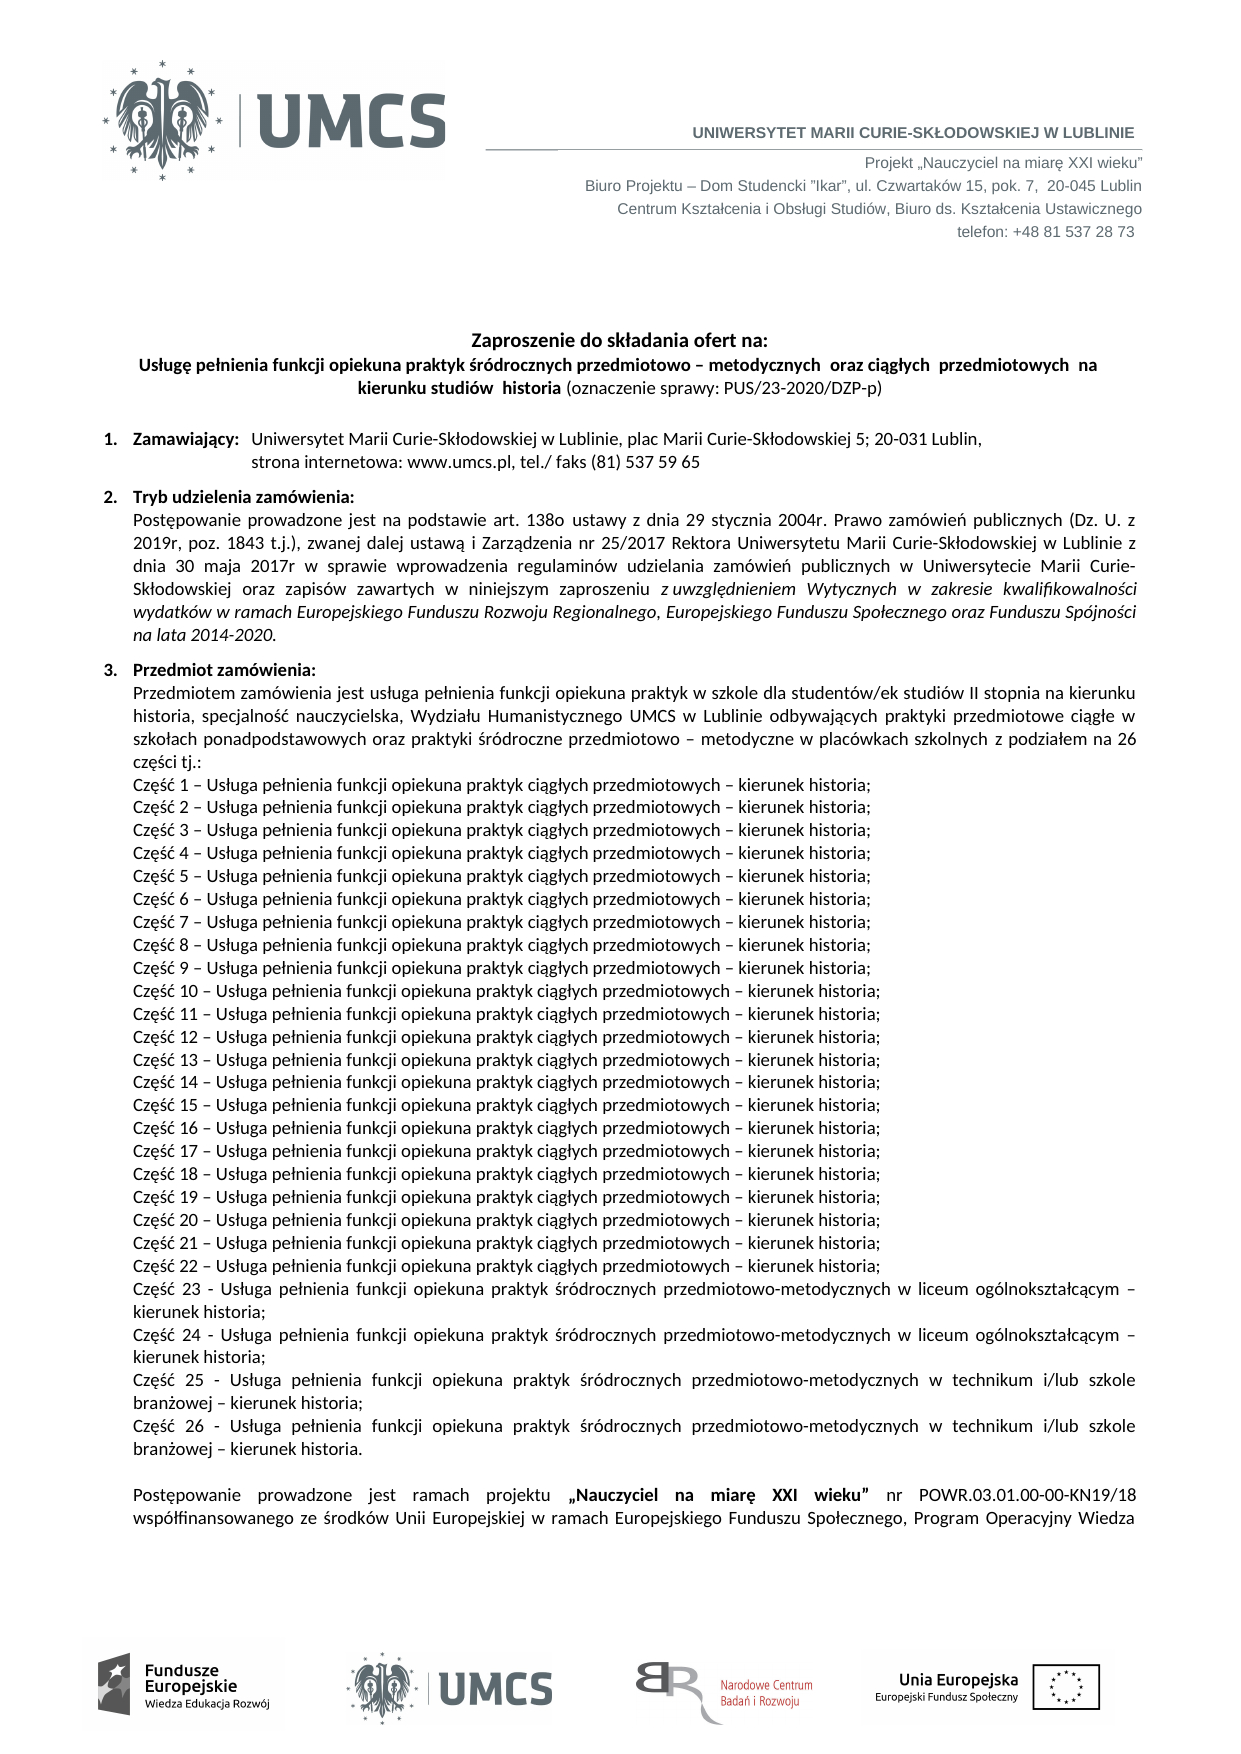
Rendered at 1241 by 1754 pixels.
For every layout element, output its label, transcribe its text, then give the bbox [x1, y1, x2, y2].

text Część 17 – Usługa pełnienia funkcji opiekuna praktyk ciągłych przedmiotowych – kierunek historia; [133, 1139, 1137, 1162]
text Część 16 – Usługa pełnienia funkcji opiekuna praktyk ciągłych przedmiotowych – kierunek historia; [133, 1117, 1137, 1139]
text Część 4 – Usługa pełnienia funkcji opiekuna praktyk ciągłych przedmiotowych – kierunek historia; [133, 842, 1137, 864]
text Część 11 – Usługa pełnienia funkcji opiekuna praktyk ciągłych przedmiotowych – kierunek historia; [133, 1002, 1137, 1025]
text Część 5 – Usługa pełnienia funkcji opiekuna praktyk ciągłych przedmiotowych – kierunek historia; [133, 864, 1137, 887]
list Tryb udzielenia zamówienia: [103, 485, 1079, 508]
picture [346, 1652, 552, 1725]
text Część 14 – Usługa pełnienia funkcji opiekuna praktyk ciągłych przedmiotowych – kierunek historia; [133, 1071, 1137, 1094]
text Część 10 – Usługa pełnienia funkcji opiekuna praktyk ciągłych przedmiotowych – kierunek historia; [133, 979, 1137, 1002]
text Przedmiotem zamówienia jest usługa pełnienia funkcji opiekuna praktyk w szkole dla studentów/ek studiów II stopnia na kierunku historia, specjalność nauczycielska, Wydziału Humanistycznego UMCS w Lublinie odbywających praktyki przedmiotowe ciągłe w szkołach ponadpodstawowych oraz praktyki śródroczne przedmiotowo – metodyczne w placówkach szkolnych z podziałem na 26 części tj.: [133, 681, 1137, 773]
text Część 2 – Usługa pełnienia funkcji opiekuna praktyk ciągłych przedmiotowych – kierunek historia; [133, 796, 1137, 819]
text Część 25 - Usługa pełnienia funkcji opiekuna praktyk śródrocznych przedmiotowo-metodycznych w technikum i/lub szkole branżowej – kierunek historia; [133, 1369, 1137, 1414]
text Część 1 – Usługa pełnienia funkcji opiekuna praktyk ciągłych przedmiotowych – kierunek historia; [133, 773, 1137, 796]
picture [861, 1649, 1115, 1725]
text Część 6 – Usługa pełnienia funkcji opiekuna praktyk ciągłych przedmiotowych – kierunek historia; [133, 887, 1137, 910]
picture [82, 1637, 285, 1731]
text Część 15 – Usługa pełnienia funkcji opiekuna praktyk ciągłych przedmiotowych – kierunek historia; [133, 1094, 1137, 1117]
text Część 3 – Usługa pełnienia funkcji opiekuna praktyk ciągłych przedmiotowych – kierunek historia; [133, 819, 1137, 842]
picture [636, 1662, 813, 1725]
text Część 9 – Usługa pełnienia funkcji opiekuna praktyk ciągłych przedmiotowych – kierunek historia; [133, 956, 1137, 979]
text Część 20 – Usługa pełnienia funkcji opiekuna praktyk ciągłych przedmiotowych – kierunek historia; [133, 1208, 1137, 1231]
text Część 18 – Usługa pełnienia funkcji opiekuna praktyk ciągłych przedmiotowych – kierunek historia; [133, 1162, 1137, 1185]
text Część 19 – Usługa pełnienia funkcji opiekuna praktyk ciągłych przedmiotowych – kierunek historia; [133, 1185, 1137, 1208]
text Zaproszenie do składania ofert na: [103, 243, 1137, 353]
list Zamawiający: Uniwersytet Marii Curie-Skłodowskiej w Lublinie, plac Marii Curie-Skłodowskiej 5; 20-031 Lublin, [103, 427, 1079, 450]
text Część 21 – Usługa pełnienia funkcji opiekuna praktyk ciągłych przedmiotowych – kierunek historia; [133, 1231, 1137, 1254]
text strona internetowa: www.umcs.pl, tel./ faks (81) 537 59 65 [251, 450, 1078, 473]
text Część 22 – Usługa pełnienia funkcji opiekuna praktyk ciągłych przedmiotowych – kierunek historia; [133, 1254, 1137, 1277]
text Część 7 – Usługa pełnienia funkcji opiekuna praktyk ciągłych przedmiotowych – kierunek historia; [133, 910, 1137, 933]
text Usługę pełnienia funkcji opiekuna praktyk śródrocznych przedmiotowo – metodycznych oraz ciągłych przedmiotowych na kierunku studiów historia (oznaczenie sprawy: PUS/23-2020/DZP-p) [103, 353, 1137, 399]
text Część 26 - Usługa pełnienia funkcji opiekuna praktyk śródrocznych przedmiotowo-metodycznych w technikum i/lub szkole branżowej – kierunek historia. [133, 1414, 1137, 1460]
text Część 24 - Usługa pełnienia funkcji opiekuna praktyk śródrocznych przedmiotowo-metodycznych w liceum ogólnokształcącym – kierunek historia; [133, 1323, 1137, 1369]
picture [102, 60, 446, 181]
list Przedmiot zamówienia: [103, 658, 1079, 681]
text Część 8 – Usługa pełnienia funkcji opiekuna praktyk ciągłych przedmiotowych – kierunek historia; [133, 933, 1137, 956]
text Część 12 – Usługa pełnienia funkcji opiekuna praktyk ciągłych przedmiotowych – kierunek historia; [133, 1025, 1137, 1048]
text Część 13 – Usługa pełnienia funkcji opiekuna praktyk ciągłych przedmiotowych – kierunek historia; [133, 1048, 1137, 1071]
text Postępowanie prowadzone jest na podstawie art. 138o ustawy z dnia 29 stycznia 2004r. Prawo zamówień publicznych (Dz. U. z 2019r, poz. 1843 t.j.), zwanej dalej ustawą i Zarządzenia nr 25/2017 Rektora Uniwersytetu Marii Curie-Skłodowskiej w Lublinie z dnia 30 maja 2017r w sprawie wprowadzenia regulaminów udzielania zamówień publicznych w Uniwersytecie Marii Curie-Skłodowskiej oraz zapisów zawartych w niniejszym zaproszeniu z uwzględnieniem Wytycznych w zakresie kwalifikowalności wydatków w ramach Europejskiego Funduszu Rozwoju Regionalnego, Europejskiego Funduszu Społecznego oraz Funduszu Spójności na lata 2014-2020. [133, 508, 1137, 646]
text Część 23 - Usługa pełnienia funkcji opiekuna praktyk śródrocznych przedmiotowo-metodycznych w liceum ogólnokształcącym – kierunek historia; [133, 1277, 1137, 1323]
